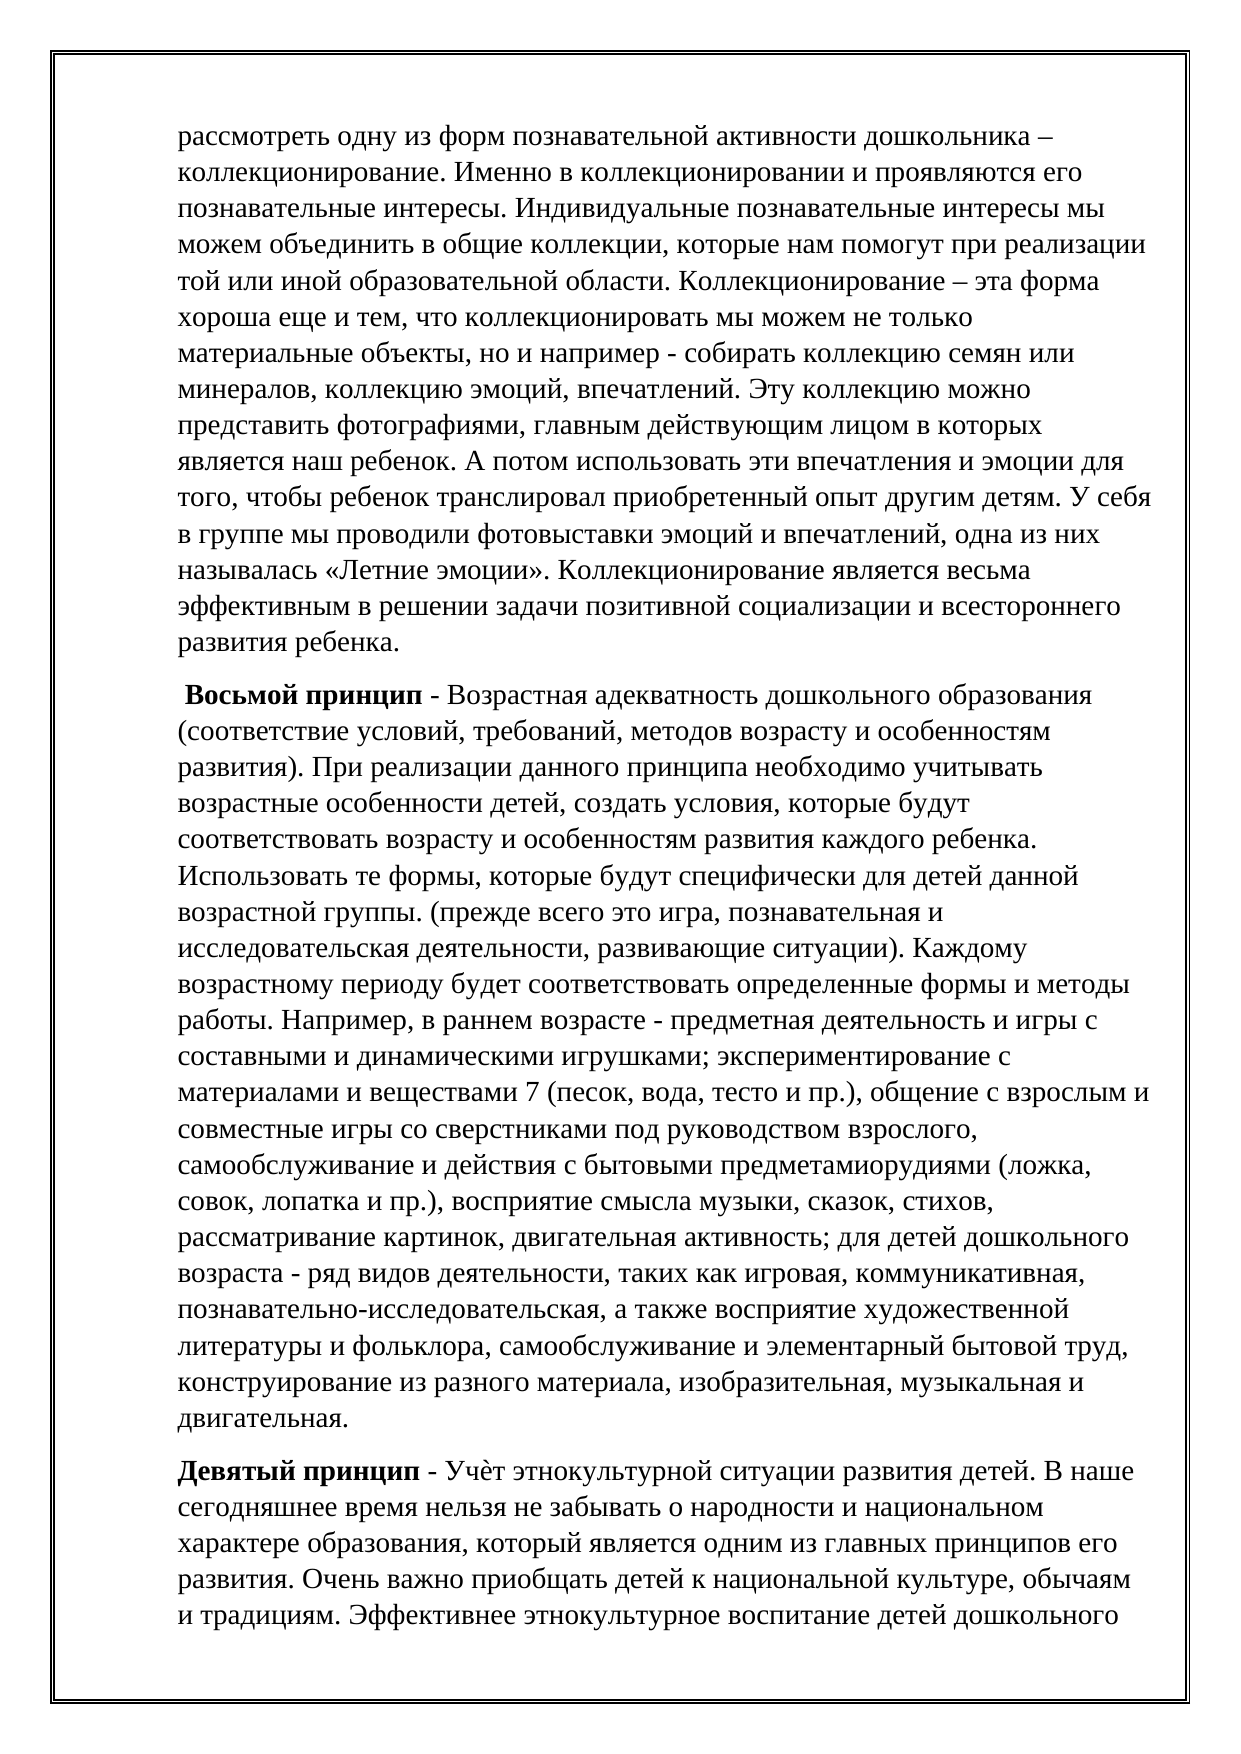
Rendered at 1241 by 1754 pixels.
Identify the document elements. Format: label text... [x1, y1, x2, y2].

text Восьмой принцип - Возрастная адекватность дошкольного образования (соответствие условий, требований, методов возрасту и особенностям развития). При реализации данного принципа необходимо учитывать возрастные особенности детей, создать условия, которые будут соответствовать возрасту и особенностям развития каждого ребенка. Использовать те формы, которые будут специфически для детей данной возрастной группы. (прежде всего это игра, познавательная и исследовательская деятельности, развивающие ситуации). Каждому возрастному периоду будет соответствовать определенные формы и методы работы. Например, в раннем возрасте - предметная деятельность и игры с составными и динамическими игрушками; экспериментирование с материалами и веществами 7 (песок, вода, тесто и пр.), общение с взрослым и совместные игры со сверстниками под руководством взрослого, самообслуживание и действия с бытовыми предметамиорудиями (ложка, совок, лопатка и пр.), восприятие смысла музыки, сказок, стихов, рассматривание картинок, двигательная активность; для детей дошкольного возраста - ряд видов деятельности, таких как игровая, коммуникативная, познавательно-исследовательская, а также восприятие художественной литературы и фольклора, самообслуживание и элементарный бытовой труд, конструирование из разного материала, изобразительная, музыкальная и двигательная. [177, 677, 1152, 1433]
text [177, 1453, 1152, 1631]
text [177, 118, 1152, 658]
